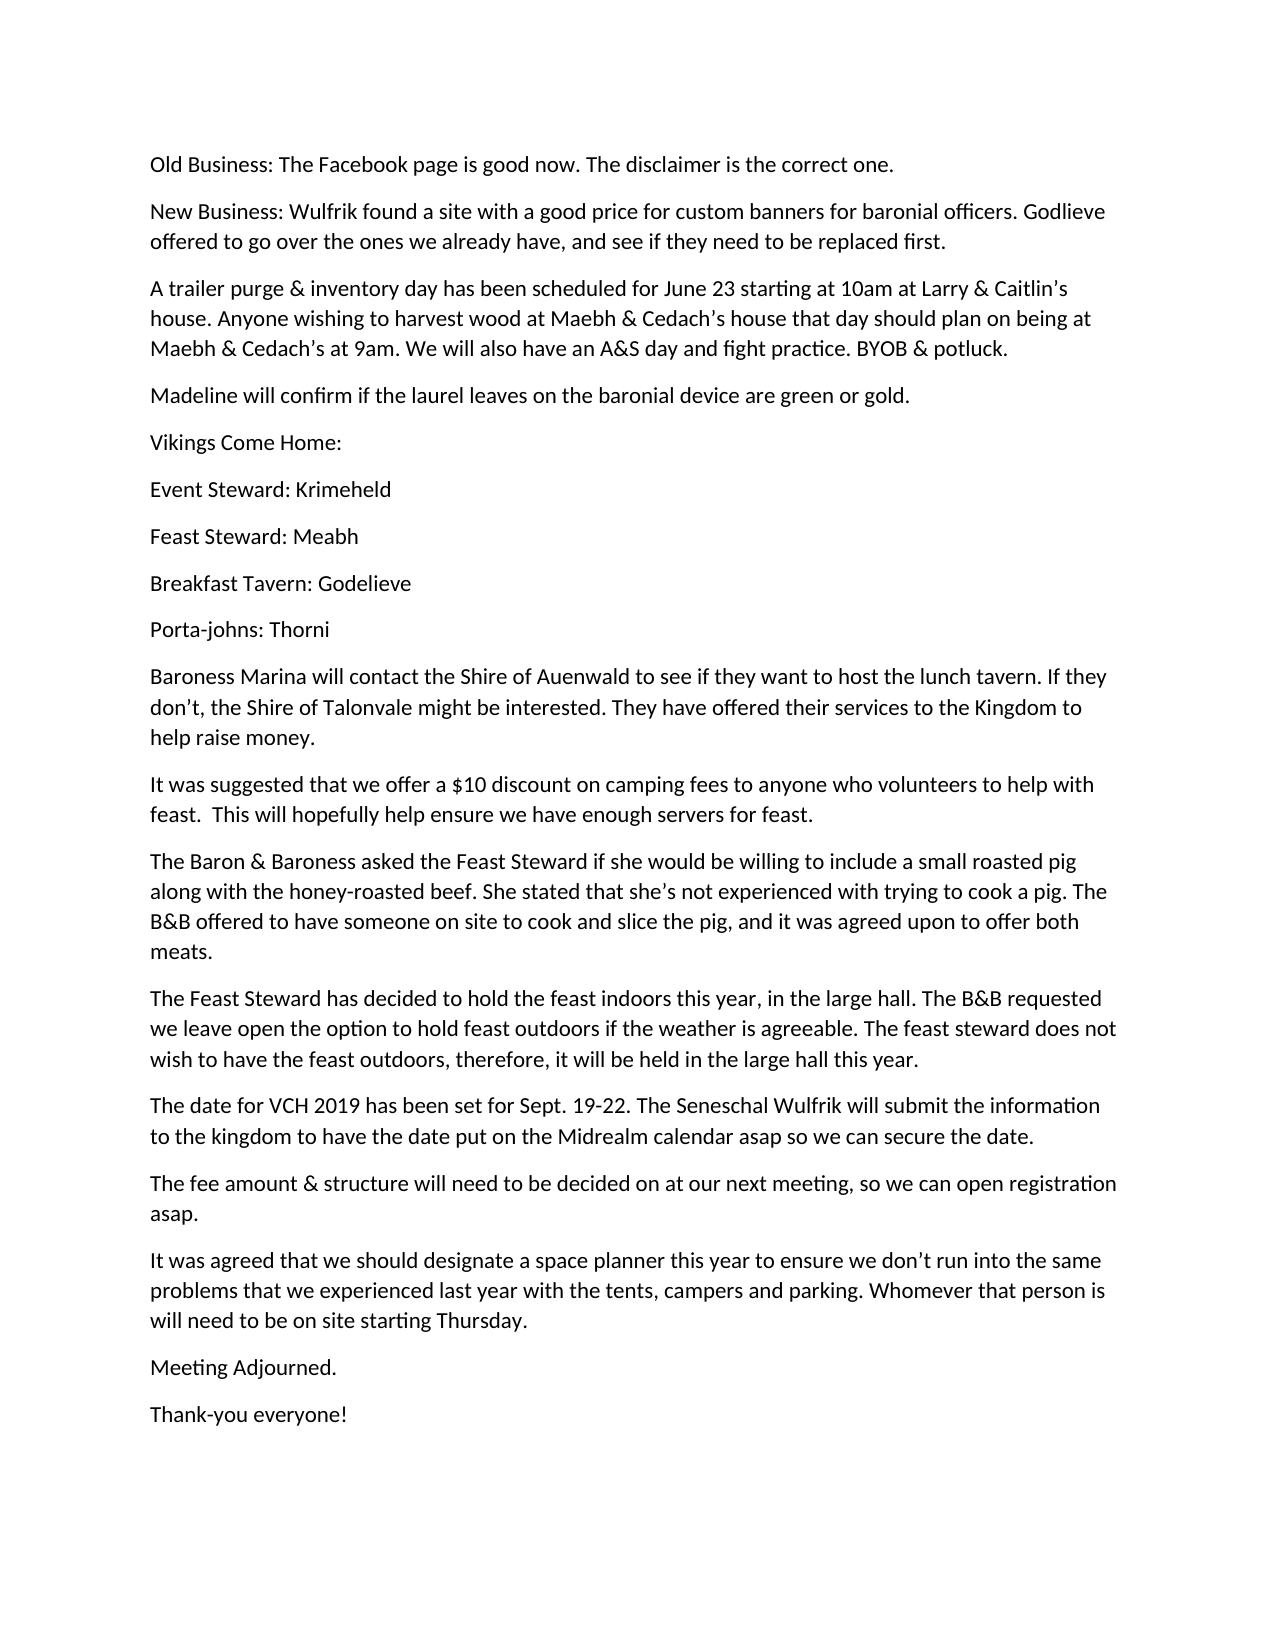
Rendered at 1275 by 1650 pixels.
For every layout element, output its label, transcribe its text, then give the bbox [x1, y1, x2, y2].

text A trailer purge & inventory day has been scheduled for June 23 starting at 10am at Larry & Caitlin’s house. Anyone wishing to harvest wood at Maebh & Cedach’s house that day should plan on being at Maebh & Cedach’s at 9am. We will also have an A&S day and fight practice. BYOB & potluck. [150, 274, 1125, 362]
text New Business: Wulfrik found a site with a good price for custom banners for baronial officers. Godlieve offered to go over the ones we already have, and see if they need to be replaced first. [150, 197, 1125, 255]
text Event Steward: Krimeheld [150, 475, 1125, 503]
text Thank-you everyone! [150, 1400, 1125, 1428]
text Vikings Come Home: [150, 428, 1125, 456]
text It was agreed that we should designate a space planner this year to ensure we don’t run into the same problems that we experienced last year with the tents, campers and parking. Whomever that person is will need to be on site starting Thursday. [150, 1246, 1125, 1334]
text Madeline will confirm if the laurel leaves on the baronial device are green or gold. [150, 381, 1125, 409]
text The Baron & Baroness asked the Feast Steward if she would be willing to include a small roasted pig along with the honey-roasted beef. She stated that she’s not experienced with trying to cook a pig. The B&B offered to have someone on site to cook and slice the pig, and it was agreed upon to offer both meats. [150, 847, 1125, 966]
text The fee amount & structure will need to be decided on at our next meeting, so we can open registration asap. [150, 1169, 1125, 1227]
text Meeting Adjourned. [150, 1353, 1125, 1381]
text Porta-johns: Thorni [150, 616, 1125, 644]
text It was suggested that we offer a $10 discount on camping fees to anyone who volunteers to help with feast. This will hopefully help ensure we have enough servers for feast. [150, 770, 1125, 828]
text Old Business: The Facebook page is good now. The disclaimer is the correct one. [150, 150, 1125, 178]
text The Feast Steward has decided to hold the feast indoors this year, in the large hall. The B&B requested we leave open the option to hold feast outdoors if the weather is agreeable. The feast steward does not wish to have the feast outdoors, therefore, it will be held in the large hall this year. [150, 984, 1125, 1073]
text Feast Steward: Meabh [150, 522, 1125, 550]
text Breakfast Tavern: Godelieve [150, 569, 1125, 597]
text The date for VCH 2019 has been set for Sept. 19-22. The Seneschal Wulfrik will submit the information to the kingdom to have the date put on the Midrealm calendar asap so we can secure the date. [150, 1092, 1125, 1150]
text Baroness Marina will contact the Shire of Auenwald to see if they want to host the lunch tavern. If they don’t, the Shire of Talonvale might be interested. They have offered their services to the Kingdom to help raise money. [150, 662, 1125, 751]
